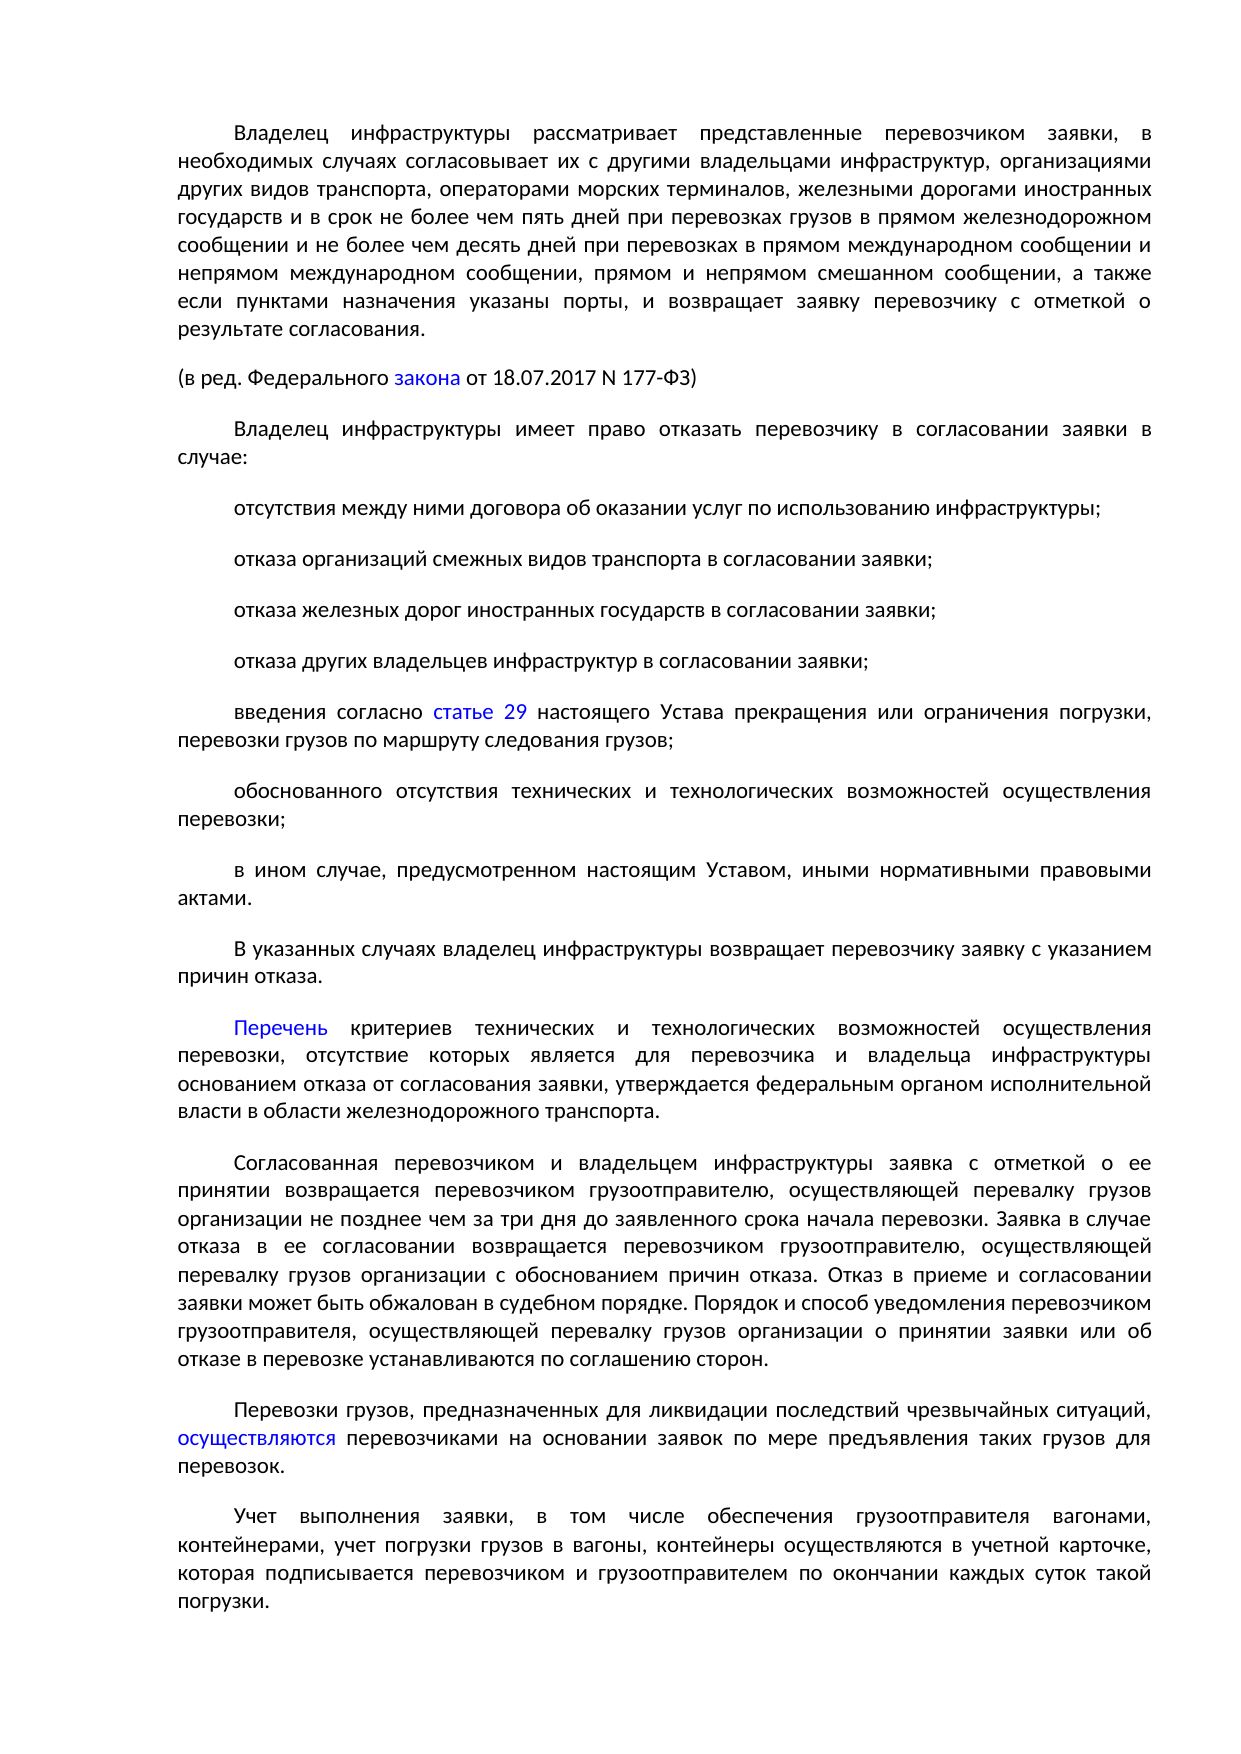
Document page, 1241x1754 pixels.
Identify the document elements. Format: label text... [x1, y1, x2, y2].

text Владелец инфраструктуры имеет право отказать перевозчику в согласовании заявки в случае: [177, 414, 1152, 470]
text в ином случае, предусмотренном настоящим Уставом, иными нормативными правовыми актами. [177, 855, 1152, 911]
text отказа железных дорог иностранных государств в согласовании заявки; [177, 595, 1152, 623]
text отказа других владельцев инфраструктур в согласовании заявки; [177, 646, 1152, 674]
text Перечень критериев технических и технологических возможностей осуществления перевозки, отсутствие которых является для перевозчика и владельца инфраструктуры основанием отказа от согласования заявки, утверждается федеральным органом исполнительной власти в области железнодорожного транспорта. [177, 1013, 1152, 1125]
text обоснованного отсутствия технических и технологических возможностей осуществления перевозки; [177, 776, 1152, 832]
text (в ред. Федерального закона от 18.07.2017 N 177-ФЗ) [177, 363, 1152, 391]
text Учет выполнения заявки, в том числе обеспечения грузоотправителя вагонами, контейнерами, учет погрузки грузов в вагоны, контейнеры осуществляются в учетной карточке, которая подписывается перевозчиком и грузоотправителем по окончании каждых суток такой погрузки. [177, 1502, 1152, 1614]
text отсутствия между ними договора об оказании услуг по использованию инфраструктуры; [177, 493, 1152, 521]
text Перевозки грузов, предназначенных для ликвидации последствий чрезвычайных ситуаций, осуществляются перевозчиками на основании заявок по мере предъявления таких грузов для перевозок. [177, 1395, 1152, 1479]
text В указанных случаях владелец инфраструктуры возвращает перевозчику заявку с указанием причин отказа. [177, 934, 1152, 990]
text Владелец инфраструктуры рассматривает представленные перевозчиком заявки, в необходимых случаях согласовывает их с другими владельцами инфраструктур, организациями других видов транспорта, операторами морских терминалов, железными дорогами иностранных государств и в срок не более чем пять дней при перевозках грузов в прямом железнодорожном сообщении и не более чем десять дней при перевозках в прямом международном сообщении и непрямом международном сообщении, прямом и непрямом смешанном сообщении, а также если пунктами назначения указаны порты, и возвращает заявку перевозчику с отметкой о результате согласования. [177, 118, 1152, 342]
text Согласованная перевозчиком и владельцем инфраструктуры заявка с отметкой о ее принятии возвращается перевозчиком грузоотправителю, осуществляющей перевалку грузов организации не позднее чем за три дня до заявленного срока начала перевозки. Заявка в случае отказа в ее согласовании возвращается перевозчиком грузоотправителю, осуществляющей перевалку грузов организации с обоснованием причин отказа. Отказ в приеме и согласовании заявки может быть обжалован в судебном порядке. Порядок и способ уведомления перевозчиком грузоотправителя, осуществляющей перевалку грузов организации о принятии заявки или об отказе в перевозке устанавливаются по соглашению сторон. [177, 1148, 1152, 1372]
text введения согласно статье 29 настоящего Устава прекращения или ограничения погрузки, перевозки грузов по маршруту следования грузов; [177, 697, 1152, 753]
text отказа организаций смежных видов транспорта в согласовании заявки; [177, 544, 1152, 572]
